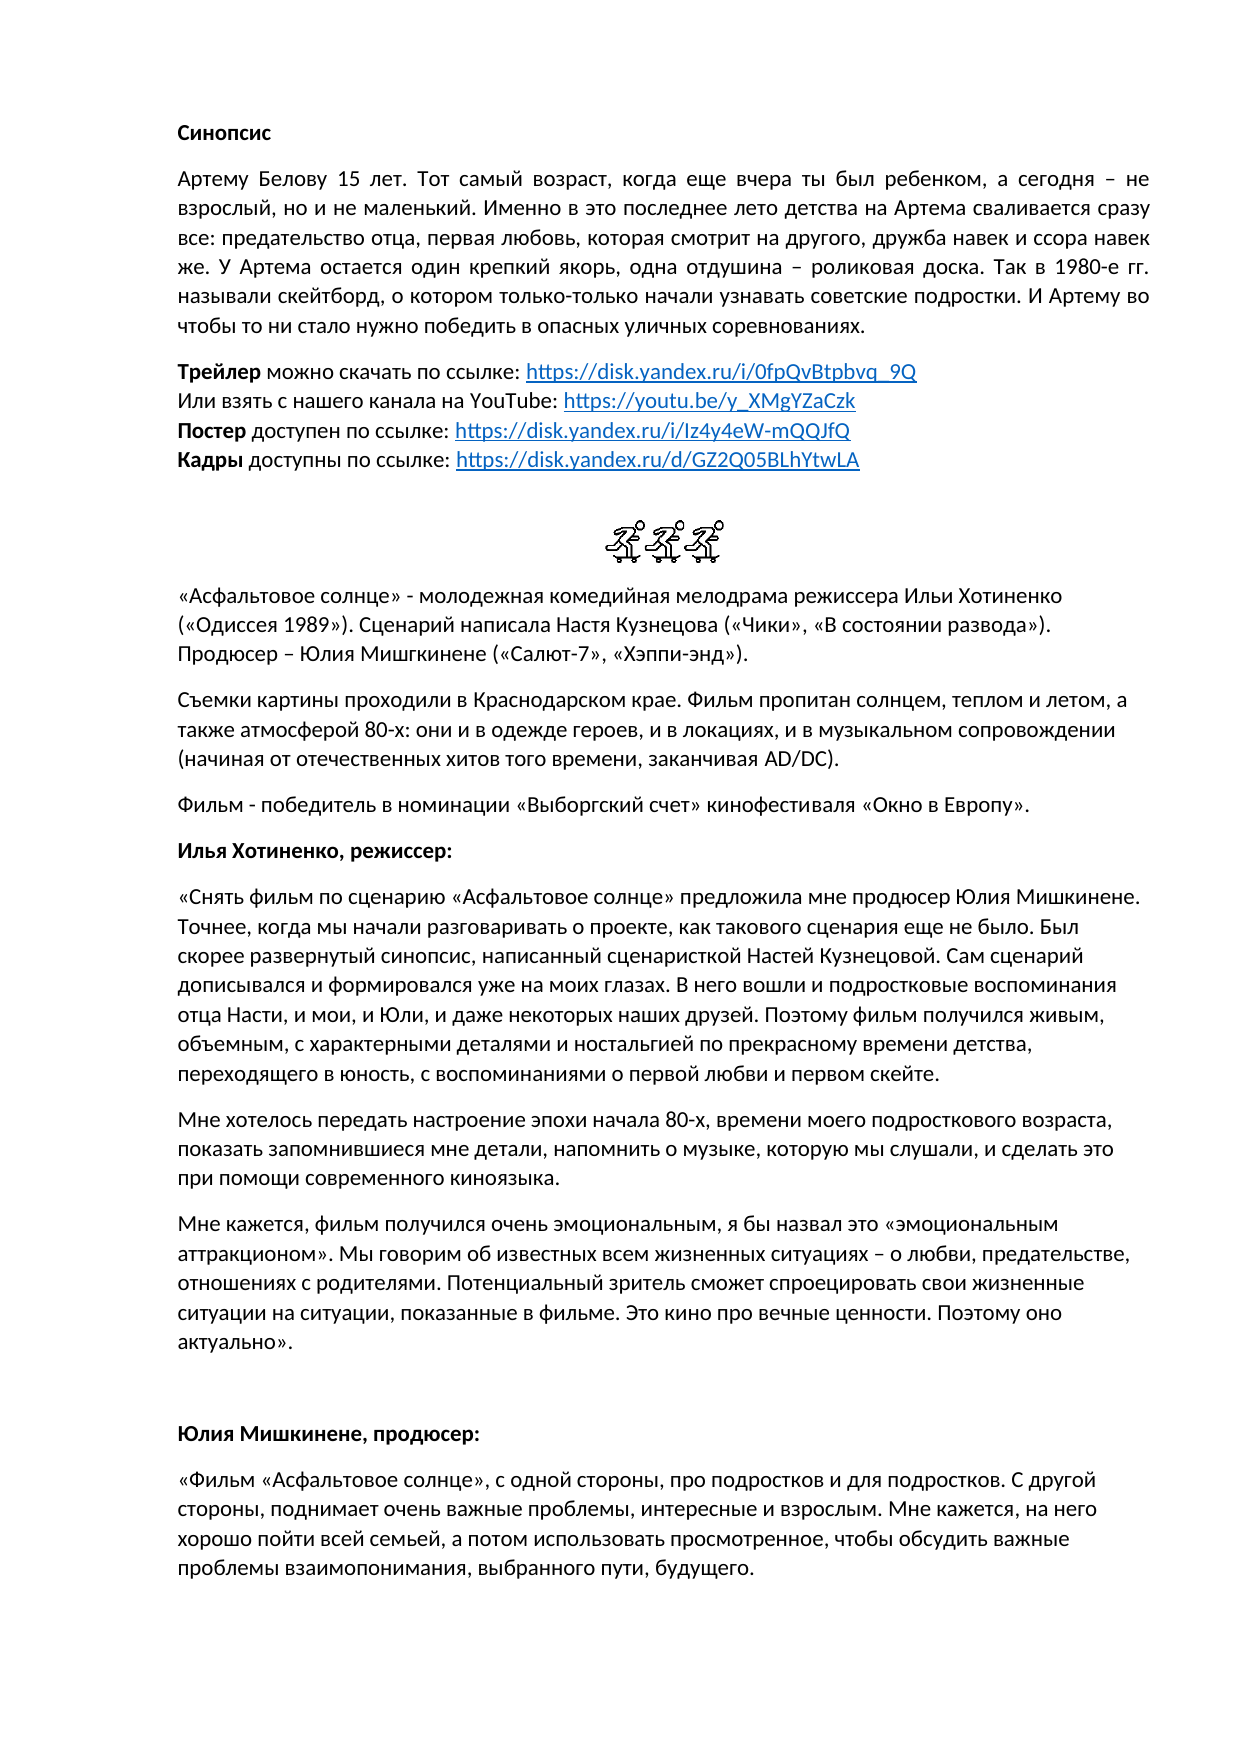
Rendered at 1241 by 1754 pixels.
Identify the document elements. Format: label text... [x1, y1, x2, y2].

text «Снять фильм по сценарию «Асфальтовое солнце» предложила мне продюсер Юлия Мишкинене. Точнее, когда мы начали разговаривать о проекте, как такового сценария еще не было. Был скорее развернутый синопсис, написанный сценаристкой Настей Кузнецовой. Сам сценарий дописывался и формировался уже на моих глазах. В него вошли и подростковые воспоминания отца Насти, и мои, и Юли, и даже некоторых наших друзей. Поэтому фильм получился живым, объемным, с характерными деталями и ностальгией по прекрасному времени детства, переходящего в юность, с воспоминаниями о первой любви и первом скейте. [177, 882, 1152, 1087]
text «Асфальтовое солнце» - молодежная комедийная мелодрама режиссера Ильи Хотиненко («Одиссея 1989»). Сценарий написала Настя Кузнецова («Чики», «В состоянии развода»). Продюсер – Юлия Мишгкинене («Салют-7», «Хэппи-энд»). [177, 581, 1152, 667]
text Постер доступен по ссылке: https://disk.yandex.ru/i/Iz4y4eW-mQQJfQ [177, 416, 1152, 444]
text «Фильм «Асфальтовое солнце», с одной стороны, про подростков и для подростков. С другой стороны, поднимает очень важные проблемы, интересные и взрослым. Мне кажется, на него хорошо пойти всей семьей, а потом использовать просмотренное, чтобы обсудить важные проблемы взаимопонимания, выбранного пути, будущего. [177, 1465, 1152, 1581]
text Съемки картины проходили в Краснодарском крае. Фильм пропитан солнцем, теплом и летом, а также атмосферой 80-х: они и в одежде героев, и в локациях, и в музыкальном сопровождении (начиная от отечественных хитов того времени, заканчивая AD/DC). [177, 686, 1152, 772]
text Мне кажется, фильм получился очень эмоциональным, я бы назвал это «эмоциональным аттракционом». Мы говорим об известных всем жизненных ситуациях – о любви, предательстве, отношениях с родителями. Потенциальный зритель сможет спроецировать свои жизненные ситуации на ситуации, показанные в фильме. Это кино про вечные ценности. Поэтому оно актуально». [177, 1209, 1152, 1355]
text Кадры доступны по ссылке: https://disk.yandex.ru/d/GZ2Q05BLhYtwLA [177, 445, 1152, 473]
text Илья Хотиненко, режиссер: [177, 836, 1152, 864]
text Фильм - победитель в номинации «Выборгский счет» кинофестиваля «Окно в Европу». [177, 790, 1152, 818]
picture [605, 520, 724, 563]
text Мне хотелось передать настроение эпохи начала 80-х, времени моего подросткового возраста, показать запомнившиеся мне детали, напомнить о музыке, которую мы слушали, и сделать это при помощи современного киноязыка. [177, 1105, 1152, 1191]
text Трейлер можно скачать по ссылке: https://disk.yandex.ru/i/0fpQvBtpbvq_9Q [177, 357, 1152, 385]
text Синопсис [177, 118, 1152, 146]
text Или взять с нашего канала на YouTube: https://youtu.be/y_XMgYZaCzk [177, 386, 1152, 414]
text Юлия Мишкинене, продюсер: [177, 1419, 1152, 1447]
text Артему Белову 15 лет. Тот самый возраст, когда еще вчера ты был ребенком, а сегодня – не взрослый, но и не маленький. Именно в это последнее лето детства на Артема сваливается сразу все: предательство отца, первая любовь, которая смотрит на другого, дружба навек и ссора навек же. У Артема остается один крепкий якорь, одна отдушина – роликовая доска. Так в 1980-е гг. называли скейтборд, о котором только-только начали узнавать советские подростки. И Артему во чтобы то ни стало нужно победить в опасных уличных соревнованиях. [177, 164, 1152, 339]
